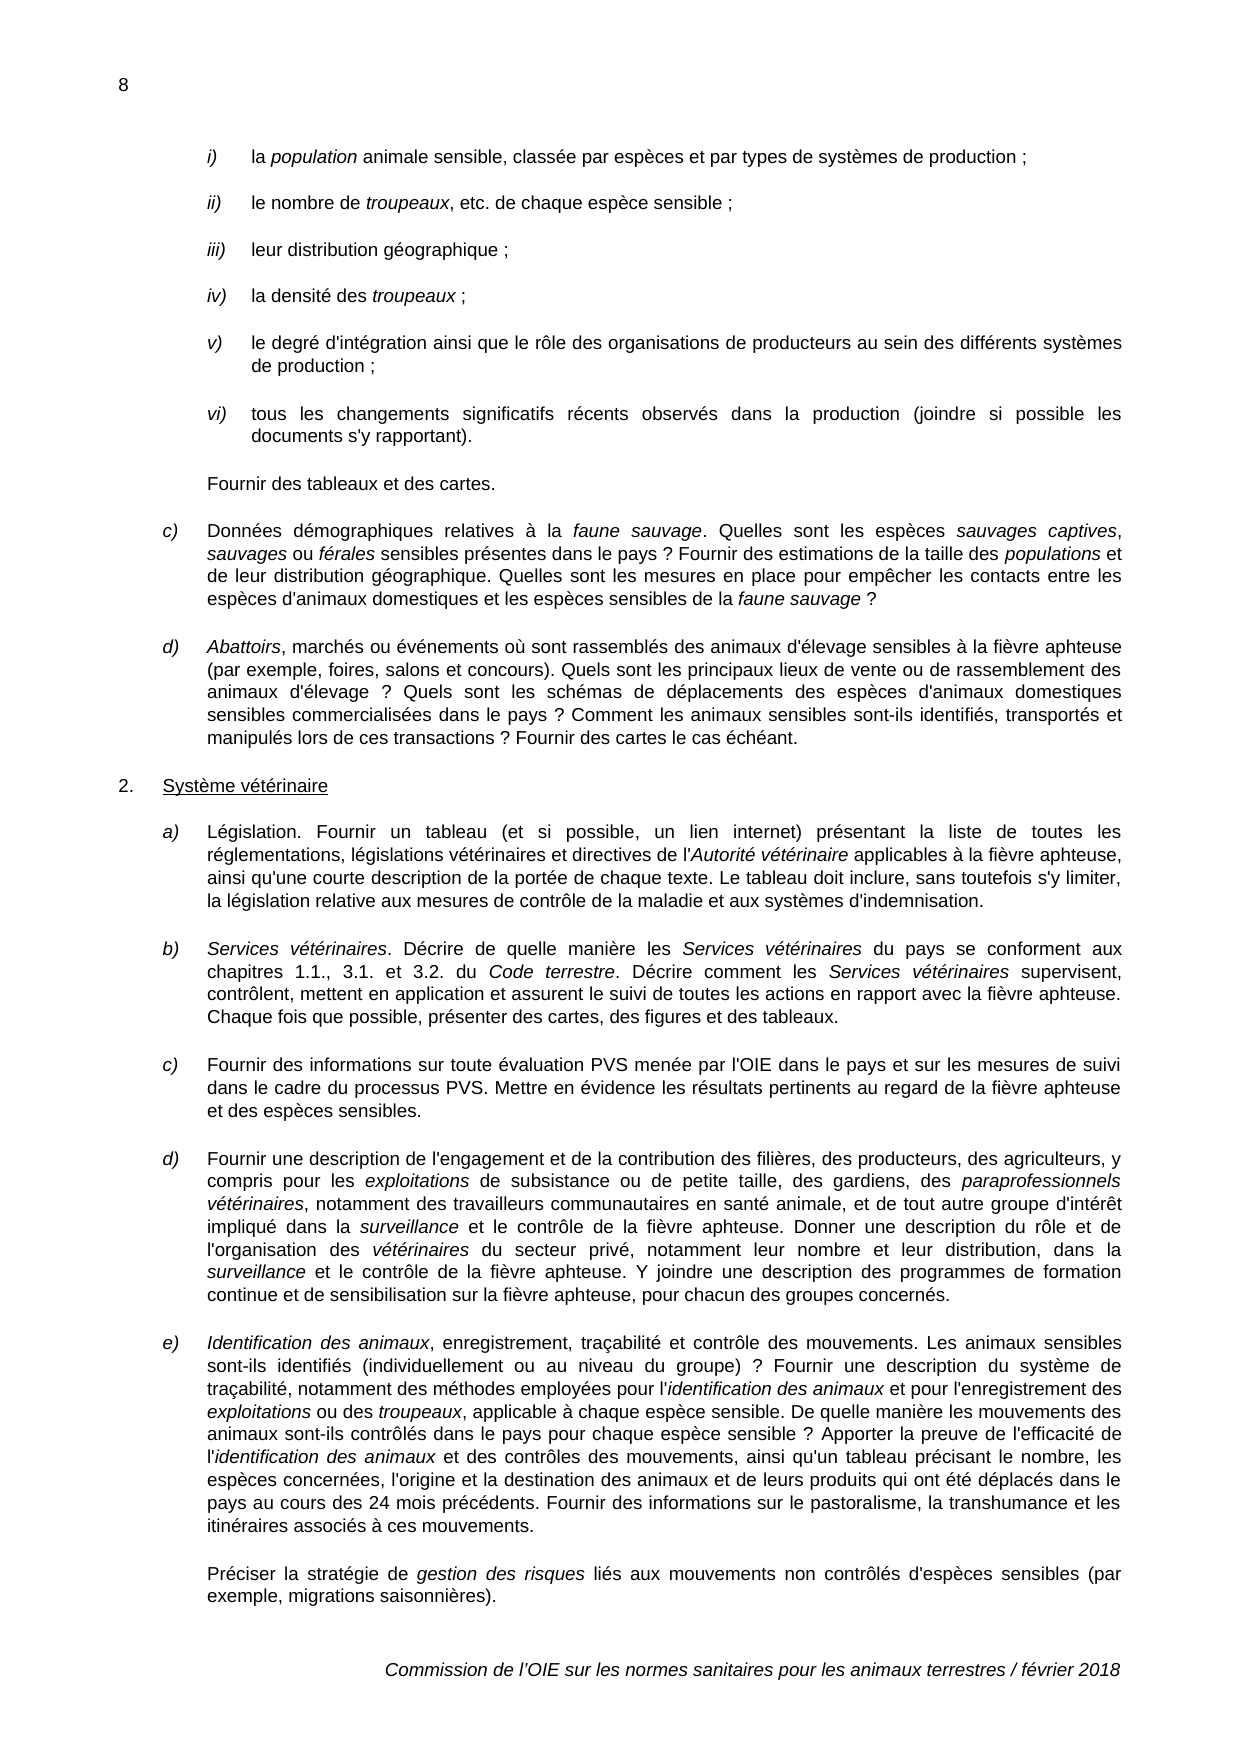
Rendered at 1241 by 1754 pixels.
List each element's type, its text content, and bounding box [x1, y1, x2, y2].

text iv) la densité des troupeaux ; [207, 285, 1122, 307]
text 2. Système vétérinaire [118, 775, 1122, 796]
text d) Fournir une description de l'engagement et de la contribution des filières, des producteurs, des agriculteurs, y compris pour les exploitations de subsistance ou de petite taille, des gardiens, des paraprofessionnels vétérinaires, notamment des travailleurs communautaires en santé animale, et de tout autre groupe d'intérêt impliqué dans la surveillance et le contrôle de la fièvre aphteuse. Donner une description du rôle et de l'organisation des vétérinaires du secteur privé, notamment leur nombre et leur distribution, dans la surveillance et le contrôle de la fièvre aphteuse. Y joindre une description des programmes de formation continue et de sensibilisation sur la fièvre aphteuse, pour chacun des groupes concernés. [162, 1147, 1122, 1306]
text d) Abattoirs, marchés ou événements où sont rassemblés des animaux d'élevage sensibles à la fièvre aphteuse (par exemple, foires, salons et concours). Quels sont les principaux lieux de vente ou de rassemblement des animaux d'élevage ? Quels sont les schémas de déplacements des espèces d'animaux domestiques sensibles commercialisées dans le pays ? Comment les animaux sensibles sont-ils identifiés, transportés et manipulés lors de ces transactions ? Fournir des cartes le cas échéant. [162, 636, 1122, 748]
text Préciser la stratégie de gestion des risques liés aux mouvements non contrôlés d'espèces sensibles (par exemple, migrations saisonnières). [207, 1562, 1122, 1607]
text v) le degré d'intégration ainsi que le rôle des organisations de producteurs au sein des différents systèmes de production ; [207, 332, 1122, 376]
text i) la population animale sensible, classée par espèces et par types de systèmes de production ; [207, 145, 1122, 167]
text ii) le nombre de troupeaux, etc. de chaque espèce sensible ; [207, 192, 1122, 213]
text a) Législation. Fournir un tableau (et si possible, un lien internet) présentant la liste de toutes les réglementations, législations vétérinaires et directives de l'Autorité vétérinaire applicables à la fièvre aphteuse, ainsi qu'une courte description de la portée de chaque texte. Le tableau doit inclure, sans toutefois s'y limiter, la législation relative aux mesures de contrôle de la maladie et aux systèmes d'indemnisation. [162, 821, 1122, 911]
text vi) tous les changements significatifs récents observés dans la production (joindre si possible les documents s'y rapportant). [207, 402, 1122, 447]
text e) Identification des animaux, enregistrement, traçabilité et contrôle des mouvements. Les animaux sensibles sont-ils identifiés (individuellement ou au niveau du groupe) ? Fournir une description du système de traçabilité, notamment des méthodes employées pour l'identification des animaux et pour l'enregistrement des exploitations ou des troupeaux, applicable à chaque espèce sensible. De quelle manière les mouvements des animaux sont-ils contrôlés dans le pays pour chaque espèce sensible ? Apporter la preuve de l'efficacité de l'identification des animaux et des contrôles des mouvements, ainsi qu'un tableau précisant le nombre, les espèces concernées, l'origine et la destination des animaux et de leurs produits qui ont été déplacés dans le pays au cours des 24 mois précédents. Fournir des informations sur le pastoralisme, la transhumance et les itinéraires associés à ces mouvements. [162, 1332, 1122, 1536]
text iii) leur distribution géographique ; [207, 238, 1122, 260]
text c) Fournir des informations sur toute évaluation PVS menée par l'OIE dans le pays et sur les mesures de suivi dans le cadre du processus PVS. Mettre en évidence les résultats pertinents au regard de la fièvre aphteuse et des espèces sensibles. [162, 1054, 1122, 1121]
text Fournir des tableaux et des cartes. [207, 473, 1122, 494]
text b) Services vétérinaires. Décrire de quelle manière les Services vétérinaires du pays se conforment aux chapitres 1.1., 3.1. et 3.2. du Code terrestre. Décrire comment les Services vétérinaires supervisent, contrôlent, mettent en application et assurent le suivi de toutes les actions en rapport avec la fièvre aphteuse. Chaque fois que possible, présenter des cartes, des figures et des tableaux. [162, 938, 1122, 1028]
text c) Données démographiques relatives à la faune sauvage. Quelles sont les espèces sauvages captives, sauvages ou férales sensibles présentes dans le pays ? Fournir des estimations de la taille des populations et de leur distribution géographique. Quelles sont les mesures en place pour empêcher les contacts entre les espèces d'animaux domestiques et les espèces sensibles de la faune sauvage ? [162, 519, 1122, 609]
